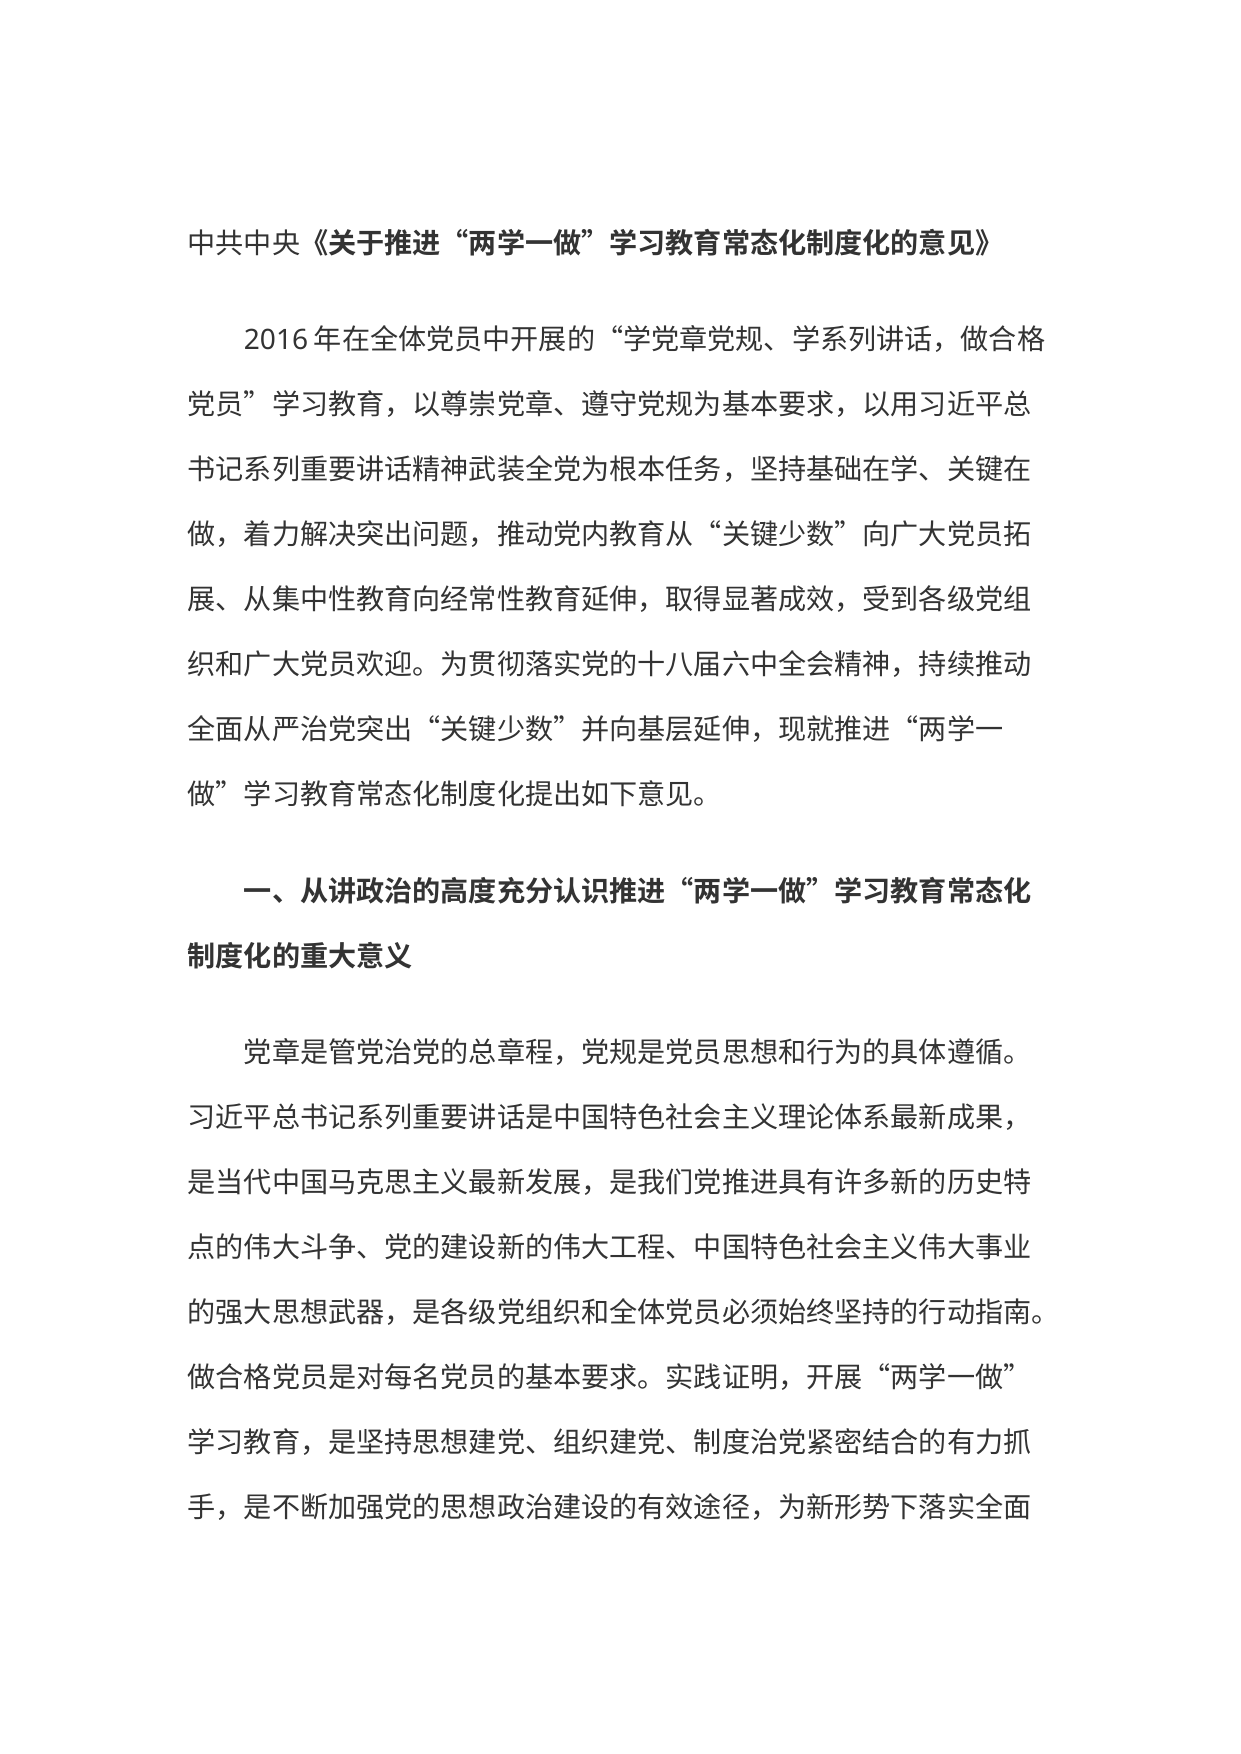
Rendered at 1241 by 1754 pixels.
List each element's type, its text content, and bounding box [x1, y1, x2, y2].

text 一、从讲政治的高度充分认识推进“两学一做”学习教育常态化制度化的重大意义 [187, 856, 1053, 986]
text 2016年在全体党员中开展的“学党章党规、学系列讲话，做合格党员”学习教育，以尊崇党章、遵守党规为基本要求，以用习近平总书记系列重要讲话精神武装全党为根本任务，坚持基础在学、关键在做，着力解决突出问题，推动党内教育从“关键少数”向广大党员拓展、从集中性教育向经常性教育延伸，取得显著成效，受到各级党组织和广大党员欢迎。为贯彻落实党的十八届六中全会精神，持续推动全面从严治党突出“关键少数”并向基层延伸，现就推进“两学一做”学习教育常态化制度化提出如下意见。 [187, 305, 1053, 825]
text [187, 1018, 1053, 1538]
text 中共中央《关于推进“两学一做”学习教育常态化制度化的意见》 [187, 209, 1053, 274]
